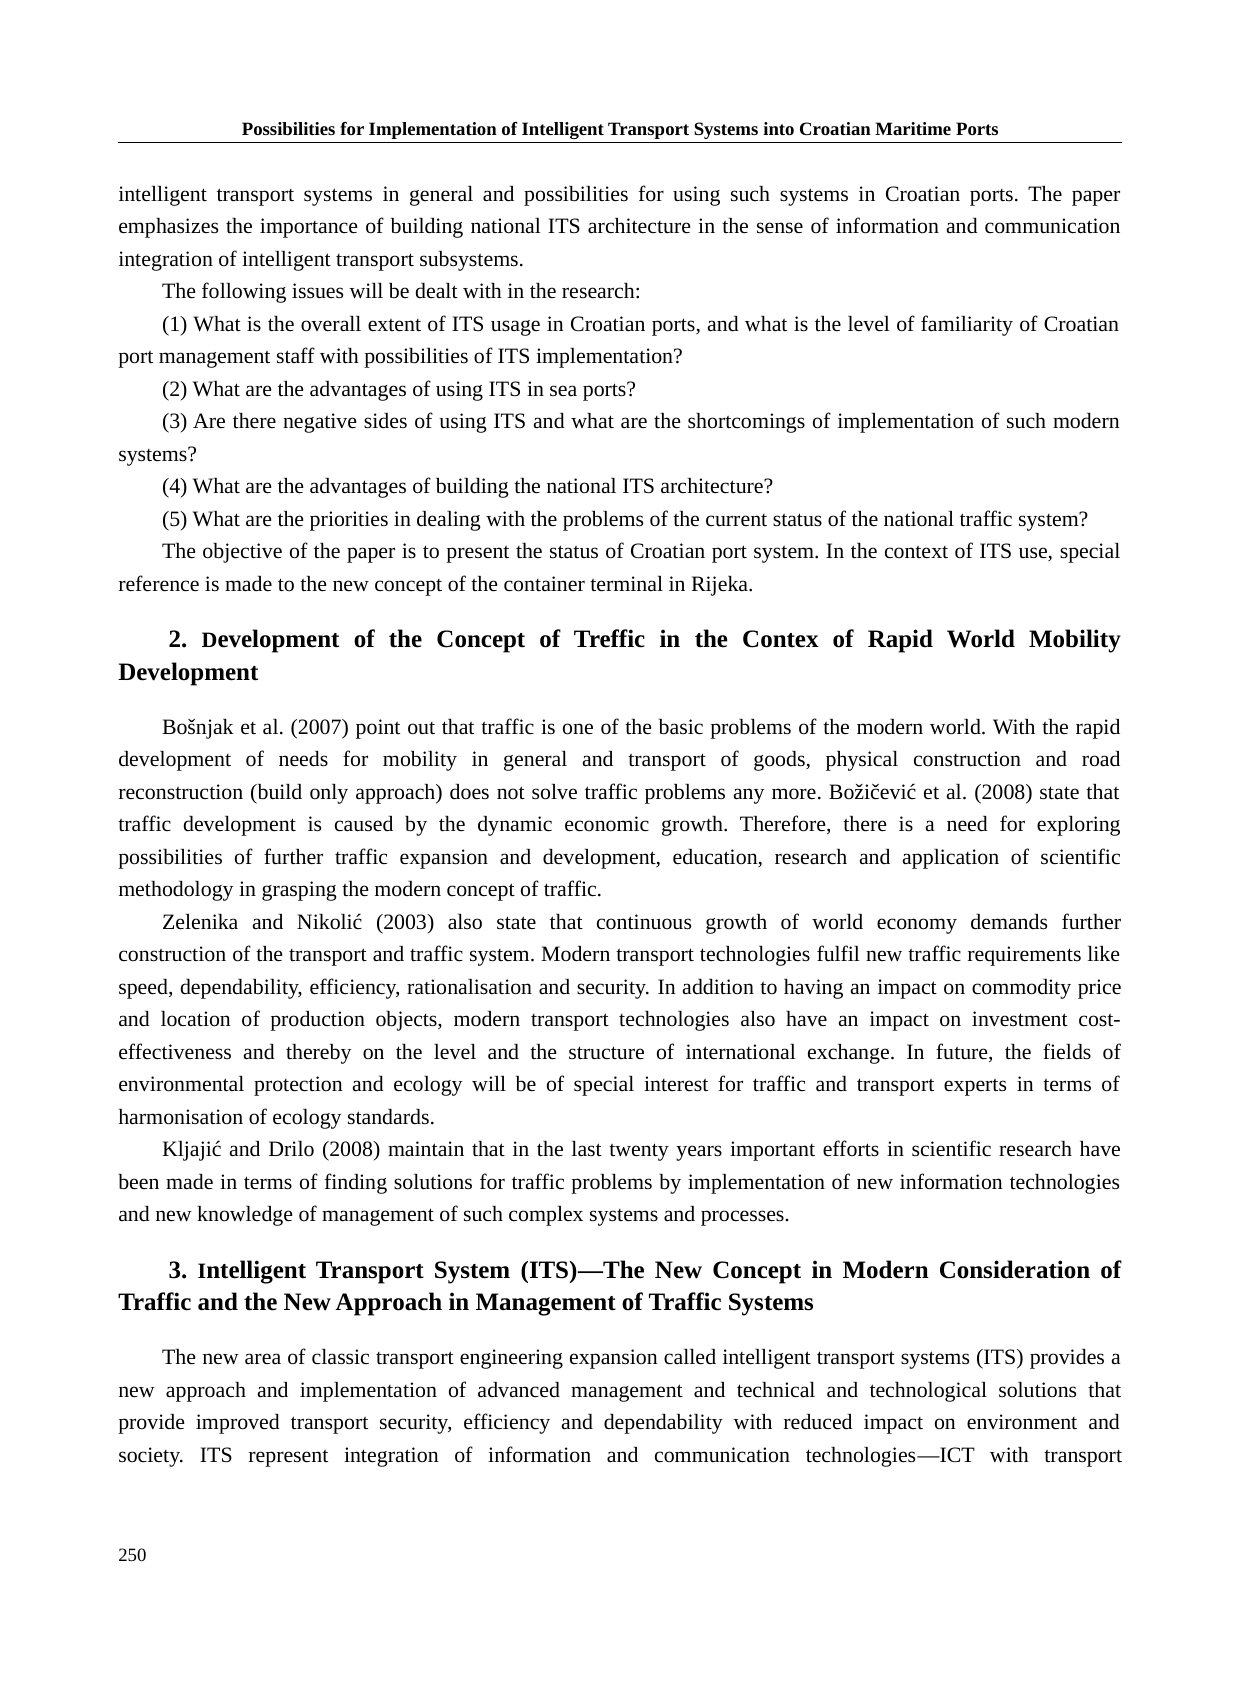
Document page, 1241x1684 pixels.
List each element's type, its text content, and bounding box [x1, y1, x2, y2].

text (2) What are the advantages of using ITS in sea ports? [118, 372, 1122, 405]
text The objective of the paper is to present the status of Croatian port system. In the context of ITS use, special reference is made to the new concept of the container terminal in Rijeka. [118, 535, 1122, 600]
text (3) Are there negative sides of using ITS and what are the shortcomings of implementation of such modern systems? [118, 405, 1122, 470]
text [118, 177, 1122, 275]
text 2. Development of the Concept of Treffic in the Contex of Rapid World Mobility Development [118, 622, 1122, 687]
text (5) What are the priorities in dealing with the problems of the current status of the national traffic system? [118, 502, 1122, 535]
text 3. Intelligent Transport System (ITS)—The New Concept in Modern Consideration of Traffic and the New Approach in Management of Traffic Systems [118, 1253, 1122, 1318]
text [118, 1341, 1122, 1471]
text Zelenika and Nikolić (2003) also state that continuous growth of world economy demands further construction of the transport and traffic system. Modern transport technologies fulfil new traffic requirements like speed, dependability, efficiency, rationalisation and security. In addition to having an impact on commodity price and location of production objects, modern transport technologies also have an impact on investment cost-effectiveness and thereby on the level and the structure of international exchange. In future, the fields of environmental protection and ecology will be of special interest for traffic and transport experts in terms of harmonisation of ecology standards. [118, 905, 1122, 1133]
text (4) What are the advantages of building the national ITS architecture? [118, 470, 1122, 502]
text Kljajić and Drilo (2008) maintain that in the last twenty years important efforts in scientific research have been made in terms of finding solutions for traffic problems by implementation of new information technologies and new knowledge of management of such complex systems and processes. [118, 1133, 1122, 1230]
text (1) What is the overall extent of ITS usage in Croatian ports, and what is the level of familiarity of Croatian port management staff with possibilities of ITS implementation? [118, 307, 1122, 372]
text Bošnjak et al. (2007) point out that traffic is one of the basic problems of the modern world. With the rapid development of needs for mobility in general and transport of goods, physical construction and road reconstruction (build only approach) does not solve traffic problems any more. Božičević et al. (2008) state that traffic development is caused by the dynamic economic growth. Therefore, there is a need for exploring possibilities of further traffic expansion and development, education, research and application of scientific methodology in grasping the modern concept of traffic. [118, 710, 1122, 905]
text The following issues will be dealt with in the research: [118, 275, 1122, 307]
